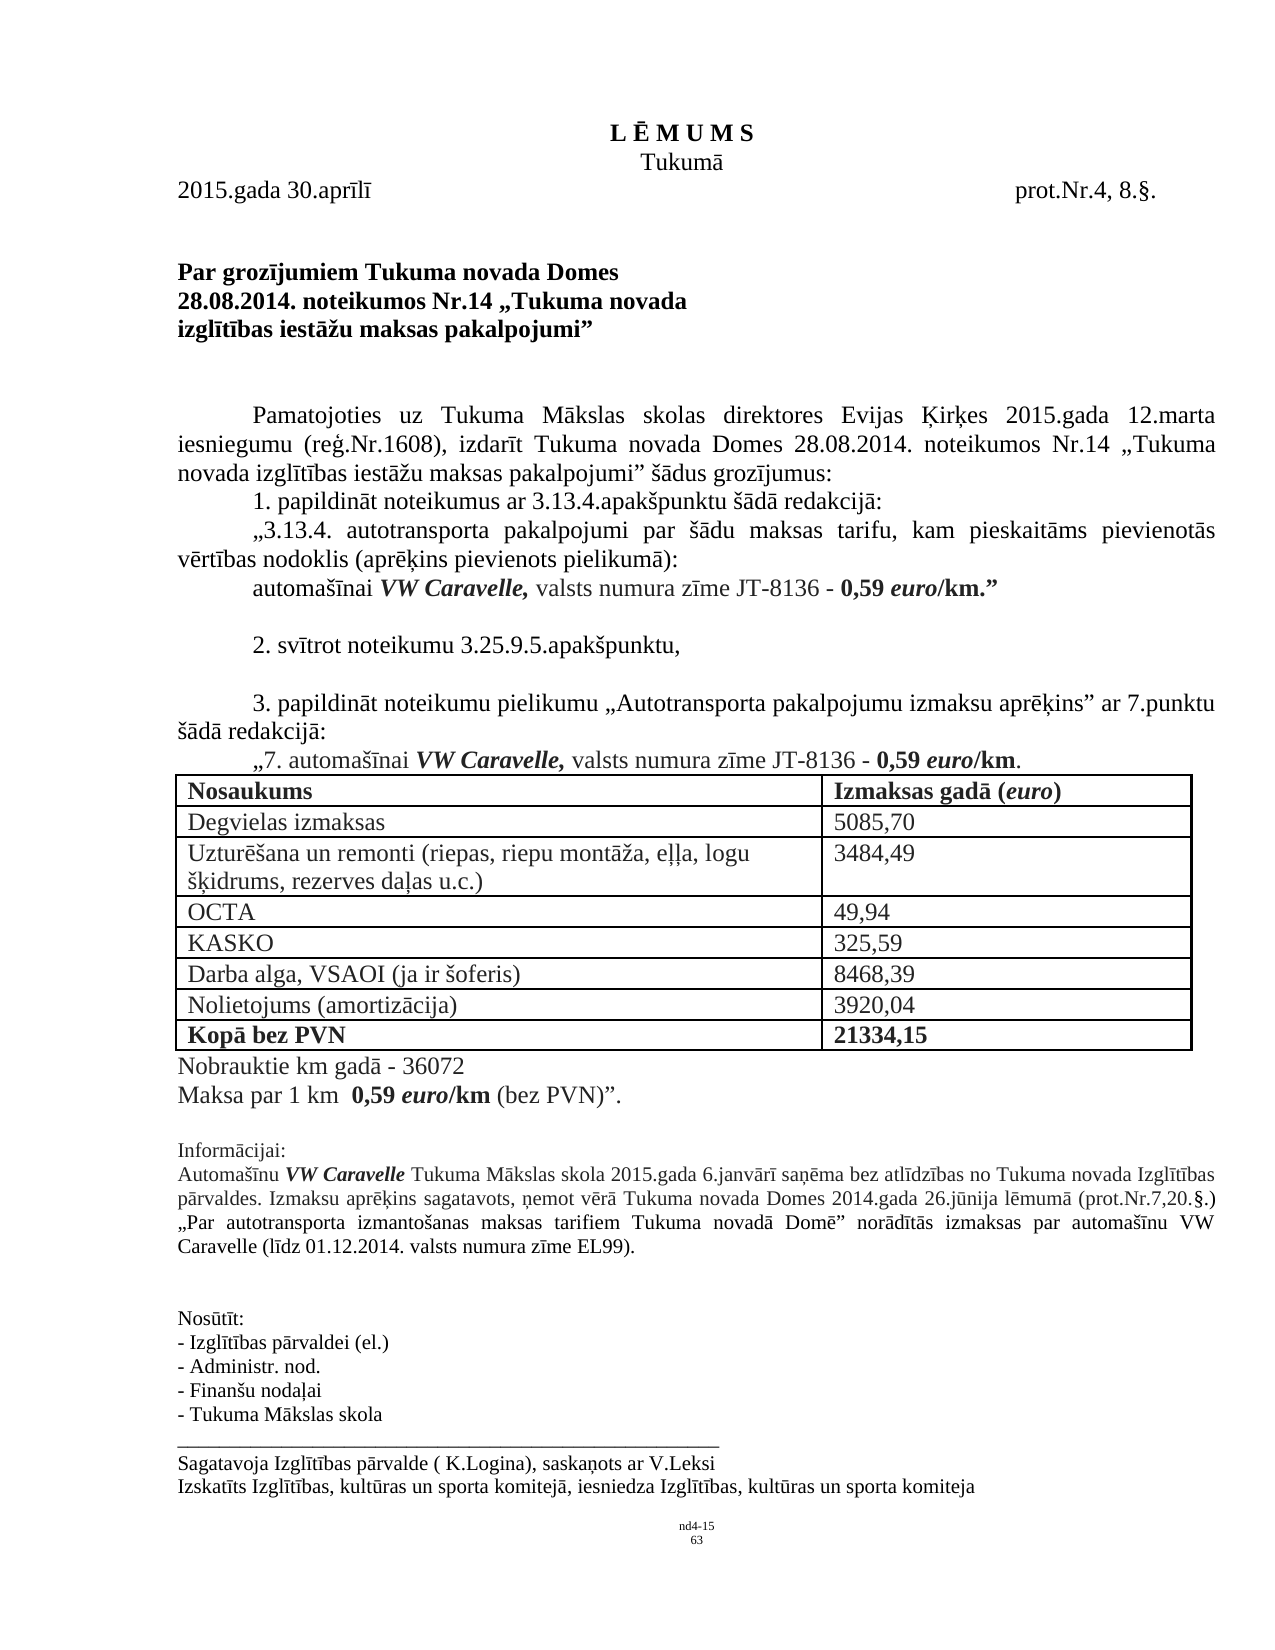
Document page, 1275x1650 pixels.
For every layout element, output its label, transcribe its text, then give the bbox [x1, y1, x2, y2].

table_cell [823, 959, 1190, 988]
text Tukumā [177, 147, 1187, 176]
text „3.13.4. autotransporta pakalpojumi par šādu maksas tarifu, kam pieskaitāms pievienotās vērtības nodoklis (aprēķins pievienots pielikumā): [177, 515, 1216, 573]
text - Administr. nod. [177, 1354, 1206, 1378]
text Automašīnu VW Caravelle Tukuma Mākslas skola 2015.gada 6.janvārī saņēma bez atlīdzības no Tukuma novada Izglītības pārvaldes. Izmaksu aprēķins sagatavots, ņemot vērā Tukuma novada Domes 2014.gada 26.jūnija lēmumā (prot.Nr.7,20.§.) „Par autotransporta izmantošanas maksas tarifiem Tukuma novadā Domē” norādītās izmaksas par automašīnu VW Caravelle (līdz 01.12.2014. valsts numura zīme EL99). [177, 1162, 1216, 1258]
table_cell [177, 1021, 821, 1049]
text 3. papildināt noteikumu pielikumu „Autotransporta pakalpojumu izmaksu aprēķins” ar 7.punktu šādā redakcijā: [177, 688, 1216, 745]
text 28.08.2014. noteikumos Nr.14 „Tukuma novada [177, 286, 1216, 314]
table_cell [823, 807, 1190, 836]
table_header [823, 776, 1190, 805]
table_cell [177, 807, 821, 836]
text - Izglītības pārvaldei (el.) [177, 1330, 1216, 1354]
text Nobrauktie km gadā - 36072 [177, 1051, 1216, 1080]
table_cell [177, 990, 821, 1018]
text 2. svītrot noteikumu 3.25.9.5.apakšpunktu, [177, 630, 1216, 659]
text Par grozījumiem Tukuma novada Domes [177, 257, 1216, 286]
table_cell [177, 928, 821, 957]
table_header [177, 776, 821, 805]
text L Ē M U M S [177, 118, 1187, 147]
text Izskatīts Izglītības, kultūras un sporta komitejā, iesniedza Izglītības, kultūras un sporta komiteja [177, 1474, 1216, 1498]
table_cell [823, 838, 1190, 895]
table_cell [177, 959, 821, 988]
text Maksa par 1 km 0,59 euro/km (bez PVN)”. [177, 1080, 1216, 1109]
text Pamatojoties uz Tukuma Mākslas skolas direktores Evijas Ķirķes 2015.gada 12.marta iesniegumu (reģ.Nr.1608), izdarīt Tukuma novada Domes 28.08.2014. noteikumos Nr.14 „Tukuma novada izglītības iestāžu maksas pakalpojumi” šādus grozījumus: [177, 400, 1216, 486]
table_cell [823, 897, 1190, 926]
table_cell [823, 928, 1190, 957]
text automašīnai VW Caravelle, valsts numura zīme JT-8136 - 0,59 euro/km.” [177, 573, 1216, 601]
text Informācijai: [177, 1138, 1216, 1162]
text - Tukuma Mākslas skola [177, 1402, 1206, 1426]
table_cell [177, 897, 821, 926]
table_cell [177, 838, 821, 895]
text - Finanšu nodaļai [177, 1378, 1206, 1402]
text Sagatavoja Izglītības pārvalde ( K.Logina), saskaņots ar V.Leksi [177, 1450, 1216, 1474]
text ____________________________________________________ [177, 1426, 1206, 1450]
text „7. automašīnai VW Caravelle, valsts numura zīme JT-8136 - 0,59 euro/km. [177, 745, 1216, 774]
text 1. papildināt noteikumus ar 3.13.4.apakšpunktu šādā redakcijā: [177, 486, 1216, 515]
text Nosūtīt: [177, 1306, 1206, 1330]
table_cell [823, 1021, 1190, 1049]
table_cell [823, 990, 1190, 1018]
text 2015.gada 30.aprīlī prot.Nr.4, 8.§. [177, 176, 1211, 204]
text izglītības iestāžu maksas pakalpojumi” [177, 314, 1216, 343]
